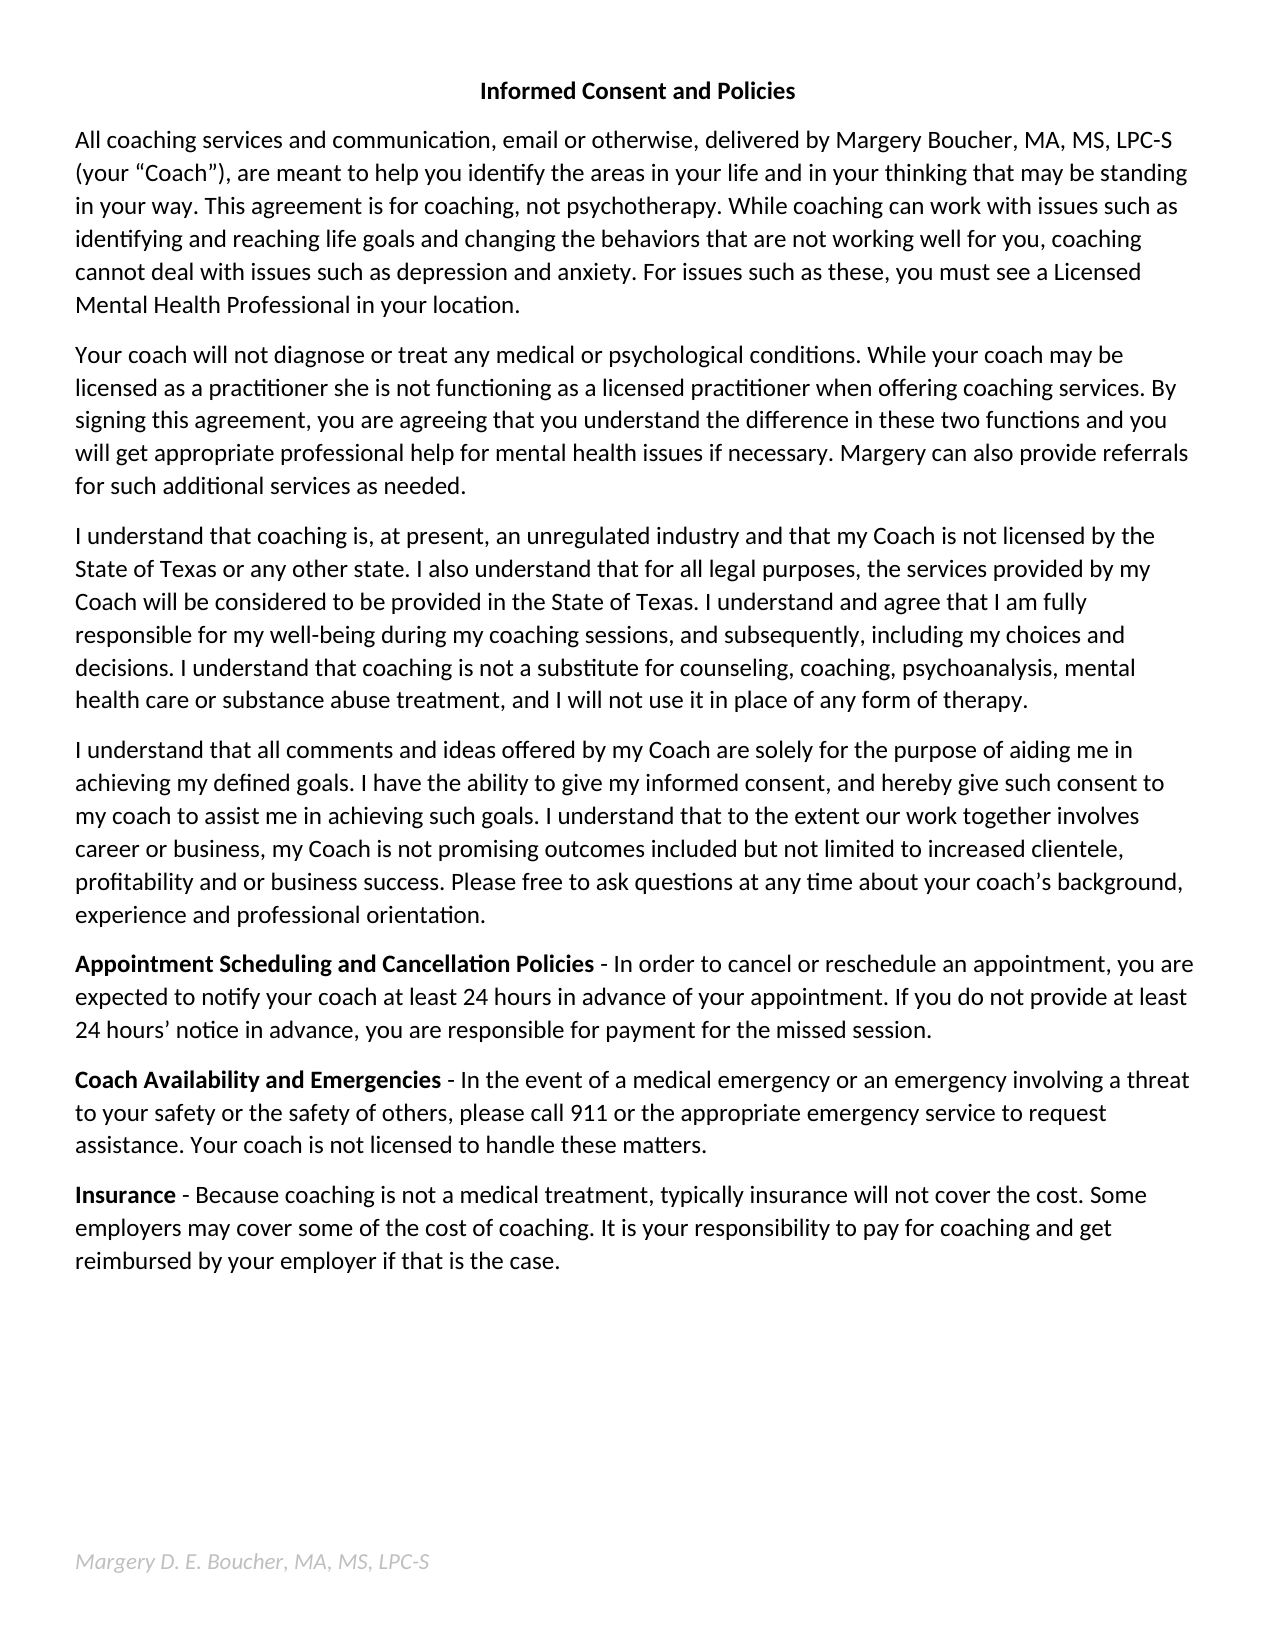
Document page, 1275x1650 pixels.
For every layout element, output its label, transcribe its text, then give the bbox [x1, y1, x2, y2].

text Your coach will not diagnose or treat any medical or psychological conditions. While your coach may be licensed as a practitioner she is not functioning as a licensed practitioner when offering coaching services. By signing this agreement, you are agreeing that you understand the difference in these two functions and you will get appropriate professional help for mental health issues if necessary. Margery can also provide referrals for such additional services as needed. [75, 339, 1200, 501]
text I understand that all comments and ideas offered by my Coach are solely for the purpose of aiding me in achieving my defined goals. I have the ability to give my informed consent, and hereby give such consent to my coach to assist me in achieving such goals. I understand that to the extent our work together involves career or business, my Coach is not promising outcomes included but not limited to increased clientele, profitability and or business success. Please free to ask questions at any time about your coach’s background, experience and professional orientation. [75, 734, 1200, 929]
text All coaching services and communication, email or otherwise, delivered by Margery Boucher, MA, MS, LPC-S (your “Coach”), are meant to help you identify the areas in your life and in your thinking that may be standing in your way. This agreement is for coaching, not psychotherapy. While coaching can work with issues such as identifying and reaching life goals and changing the behaviors that are not working well for you, coaching cannot deal with issues such as depression and anxiety. For issues such as these, you must see a Licensed Mental Health Professional in your location. [75, 124, 1200, 320]
text Informed Consent and Policies [75, 75, 1200, 106]
text Coach Availability and Emergencies - In the event of a medical emergency or an emergency involving a threat to your safety or the safety of others, please call 911 or the appropriate emergency service to request assistance. Your coach is not licensed to handle these matters. [75, 1064, 1200, 1160]
text I understand that coaching is, at present, an unregulated industry and that my Coach is not licensed by the State of Texas or any other state. I also understand that for all legal purposes, the services provided by my Coach will be considered to be provided in the State of Texas. I understand and agree that I am fully responsible for my well-being during my coaching sessions, and subsequently, including my choices and decisions. I understand that coaching is not a substitute for counseling, coaching, psychoanalysis, mental health care or substance abuse treatment, and I will not use it in place of any form of therapy. [75, 520, 1200, 715]
text Insurance - Because coaching is not a medical treatment, typically insurance will not cover the cost. Some employers may cover some of the cost of coaching. It is your responsibility to pay for coaching and get reimbursed by your employer if that is the case. [75, 1179, 1200, 1276]
text Appointment Scheduling and Cancellation Policies - In order to cancel or reschedule an appointment, you are expected to notify your coach at least 24 hours in advance of your appointment. If you do not provide at least 24 hours’ notice in advance, you are responsible for payment for the missed session. [75, 948, 1200, 1045]
